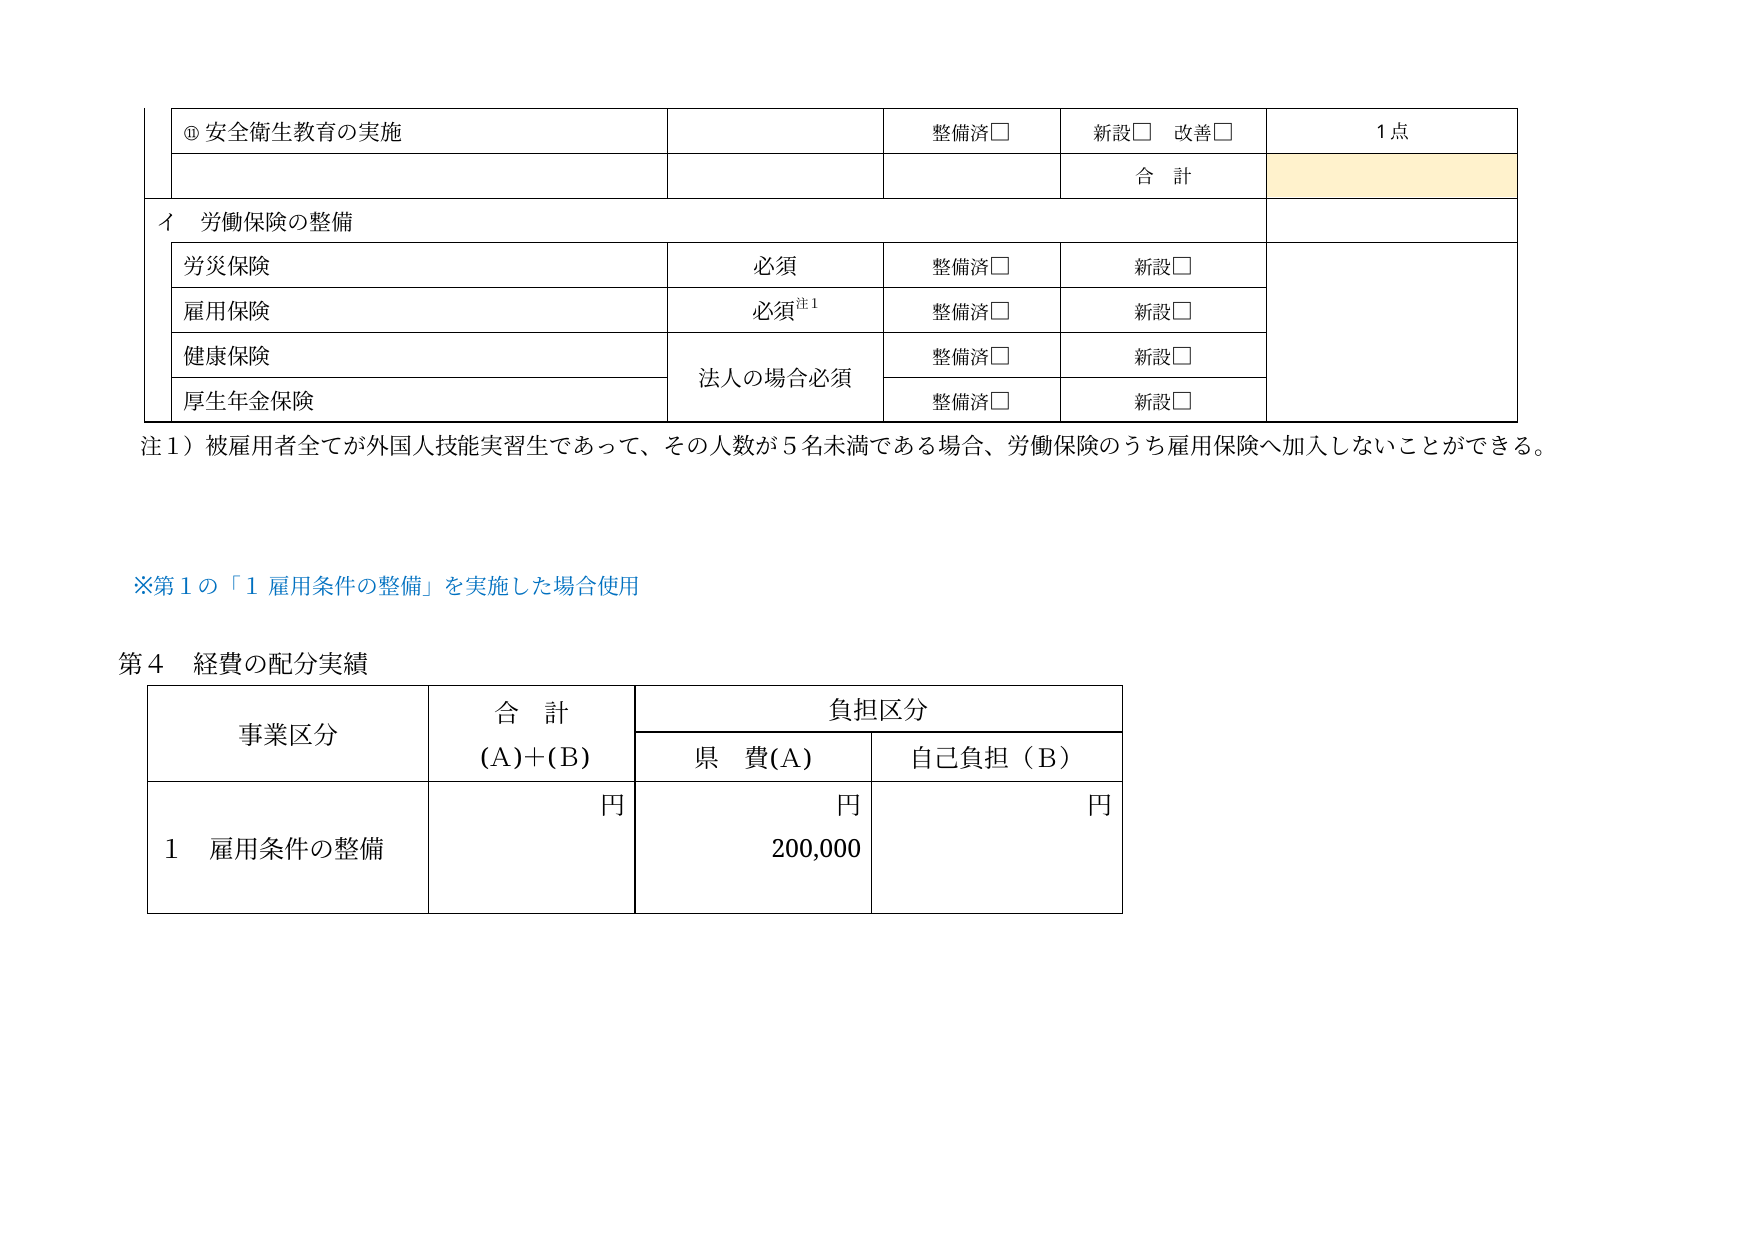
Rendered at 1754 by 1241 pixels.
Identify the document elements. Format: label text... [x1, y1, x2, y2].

table_cell [884, 154, 1060, 197]
table_header 負担区分 [636, 686, 1122, 731]
table_cell 新設□ 改善□ [1061, 109, 1266, 153]
table_cell ⑪ 安全衛生教育の実施 [172, 109, 667, 153]
table_cell [145, 242, 171, 421]
table_cell 新設□ [1061, 333, 1266, 377]
table_cell 県 費(Ａ) [636, 733, 871, 781]
table_cell 健康保険 [172, 333, 667, 377]
table_cell 整備済□ [884, 243, 1060, 287]
table_cell [668, 154, 883, 197]
table_cell 新設□ [1061, 378, 1266, 421]
table_cell 必須注１ [668, 288, 883, 332]
text 注１）被雇用者全てが外国人技能実習生であって、その人数が５名未満である場合、労働保険のうち雇用保険へ加入しないことができる。 [118, 422, 1606, 466]
table_cell １ 雇用条件の整備 [148, 782, 428, 913]
table_cell 自己負担（Ｂ） [872, 733, 1122, 781]
table_cell 厚生年金保険 [172, 378, 667, 421]
table_cell 新設□ [1061, 288, 1266, 332]
table_cell 円 [429, 782, 634, 913]
table_cell 整備済□ [884, 109, 1060, 153]
table_cell イ 労働保険の整備 [145, 199, 1266, 242]
table_cell [1267, 199, 1517, 242]
table_cell 円 [872, 782, 1122, 913]
text 第４ 経費の配分実績 [118, 641, 1606, 685]
table_cell 必須 [668, 243, 883, 287]
table_cell 雇用保険 [172, 288, 667, 332]
table_cell 労災保険 [172, 243, 667, 287]
table_cell 整備済□ [884, 333, 1060, 377]
table_cell 整備済□ [884, 378, 1060, 421]
table_cell 1点 [1267, 109, 1517, 153]
table_cell [145, 153, 171, 197]
table_header 事業区分 [148, 686, 428, 781]
table_cell 合 計 [1061, 154, 1266, 197]
table_cell [1267, 154, 1517, 197]
table_cell 整備済□ [884, 288, 1060, 332]
table_cell [172, 154, 667, 197]
table_cell 法人の場合必須 [668, 333, 883, 421]
table_cell [145, 108, 171, 153]
table_header 合 計 (Ａ)＋(Ｂ) [429, 686, 634, 781]
table_cell 新設□ [1061, 243, 1266, 287]
table_cell [1267, 243, 1517, 421]
table_cell 円 200,000 [636, 782, 871, 913]
